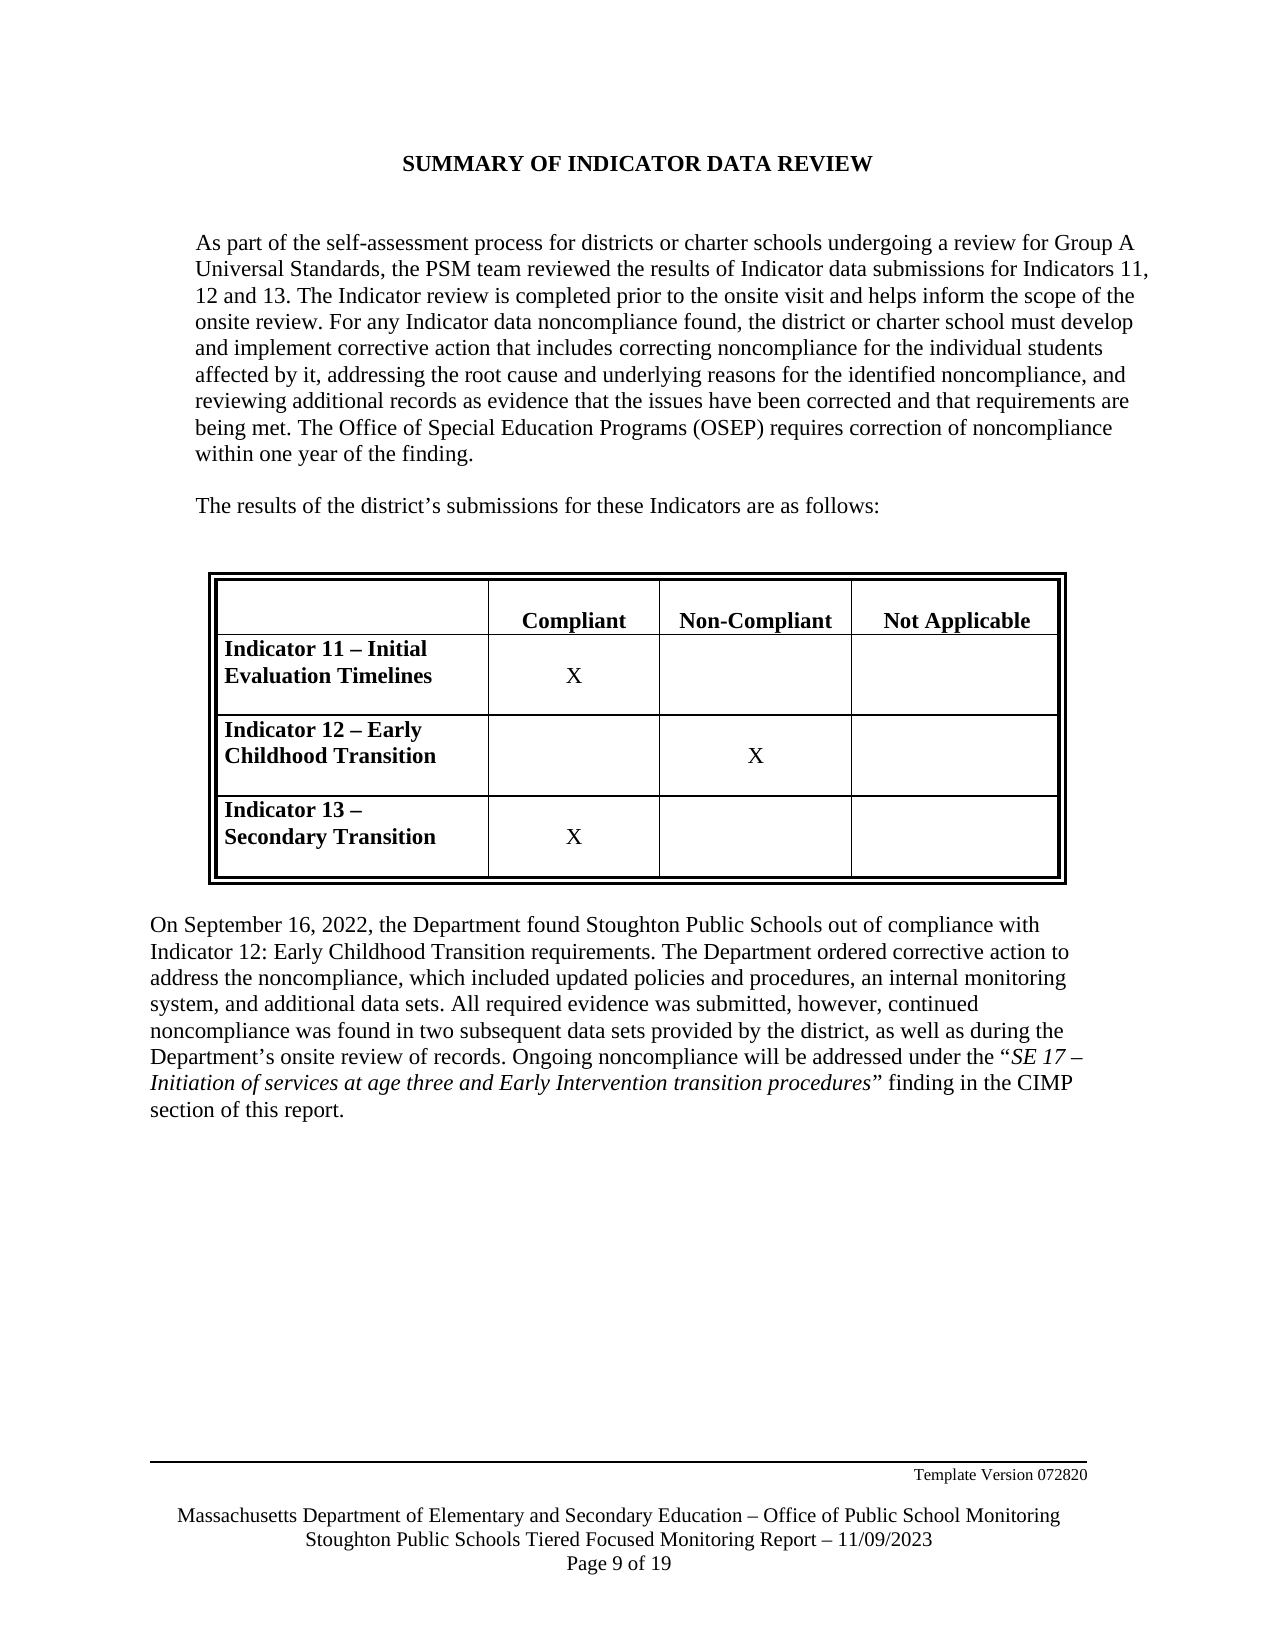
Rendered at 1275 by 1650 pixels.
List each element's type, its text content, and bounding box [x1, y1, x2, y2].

table_cell [852, 635, 1057, 714]
table_header Non-Compliant [660, 581, 851, 634]
table_cell Indicator 12 – Early Childhood Transition [218, 716, 488, 795]
table_cell [489, 716, 659, 795]
text As part of the self-assessment process for districts or charter schools undergoing a review for Group A Universal Standards, the PSM team reviewed the results of Indicator data submissions for Indicators 11, 12 and 13. The Indicator review is completed prior to the onsite visit and helps inform the scope of the onsite review. For any Indicator data noncompliance found, the district or charter school must develop and implement corrective action that includes correcting noncompliance for the individual students affected by it, addressing the root cause and underlying reasons for the identified noncompliance, and reviewing additional records as evidence that the issues have been corrected and that requirements are being met. The Office of Special Education Programs (OSEP) requires correction of noncompliance within one year of the finding. [195, 229, 1172, 466]
table_cell X [660, 716, 851, 795]
table_cell X [489, 635, 659, 714]
table_cell Indicator 13 – Secondary Transition [218, 797, 488, 876]
table_cell [852, 797, 1057, 876]
table_cell [852, 716, 1057, 795]
text On September 16, 2022, the Department found Stoughton Public Schools out of compliance with Indicator 12: Early Childhood Transition requirements. The Department ordered corrective action to address the noncompliance, which included updated policies and procedures, an internal monitoring system, and additional data sets. All required evidence was submitted, however, continued noncompliance was found in two subsequent data sets provided by the district, as well as during the Department’s onsite review of records. Ongoing noncompliance will be addressed under the “SE 17 – Initiation of services at age three and Early Intervention transition procedures” finding in the CIMP section of this report. [150, 911, 1125, 1122]
table_cell [660, 797, 851, 876]
text The results of the district’s submissions for these Indicators are as follows: [195, 493, 1172, 519]
table_cell X [489, 797, 659, 876]
table_cell Indicator 11 – Initial Evaluation Timelines [218, 635, 488, 714]
subtitle SUMMARY OF INDICATOR DATA REVIEW [150, 150, 1125, 176]
table_header Compliant [489, 581, 659, 634]
table_cell [660, 635, 851, 714]
table_header [213, 575, 488, 634]
table_header Not Applicable [852, 575, 1062, 634]
